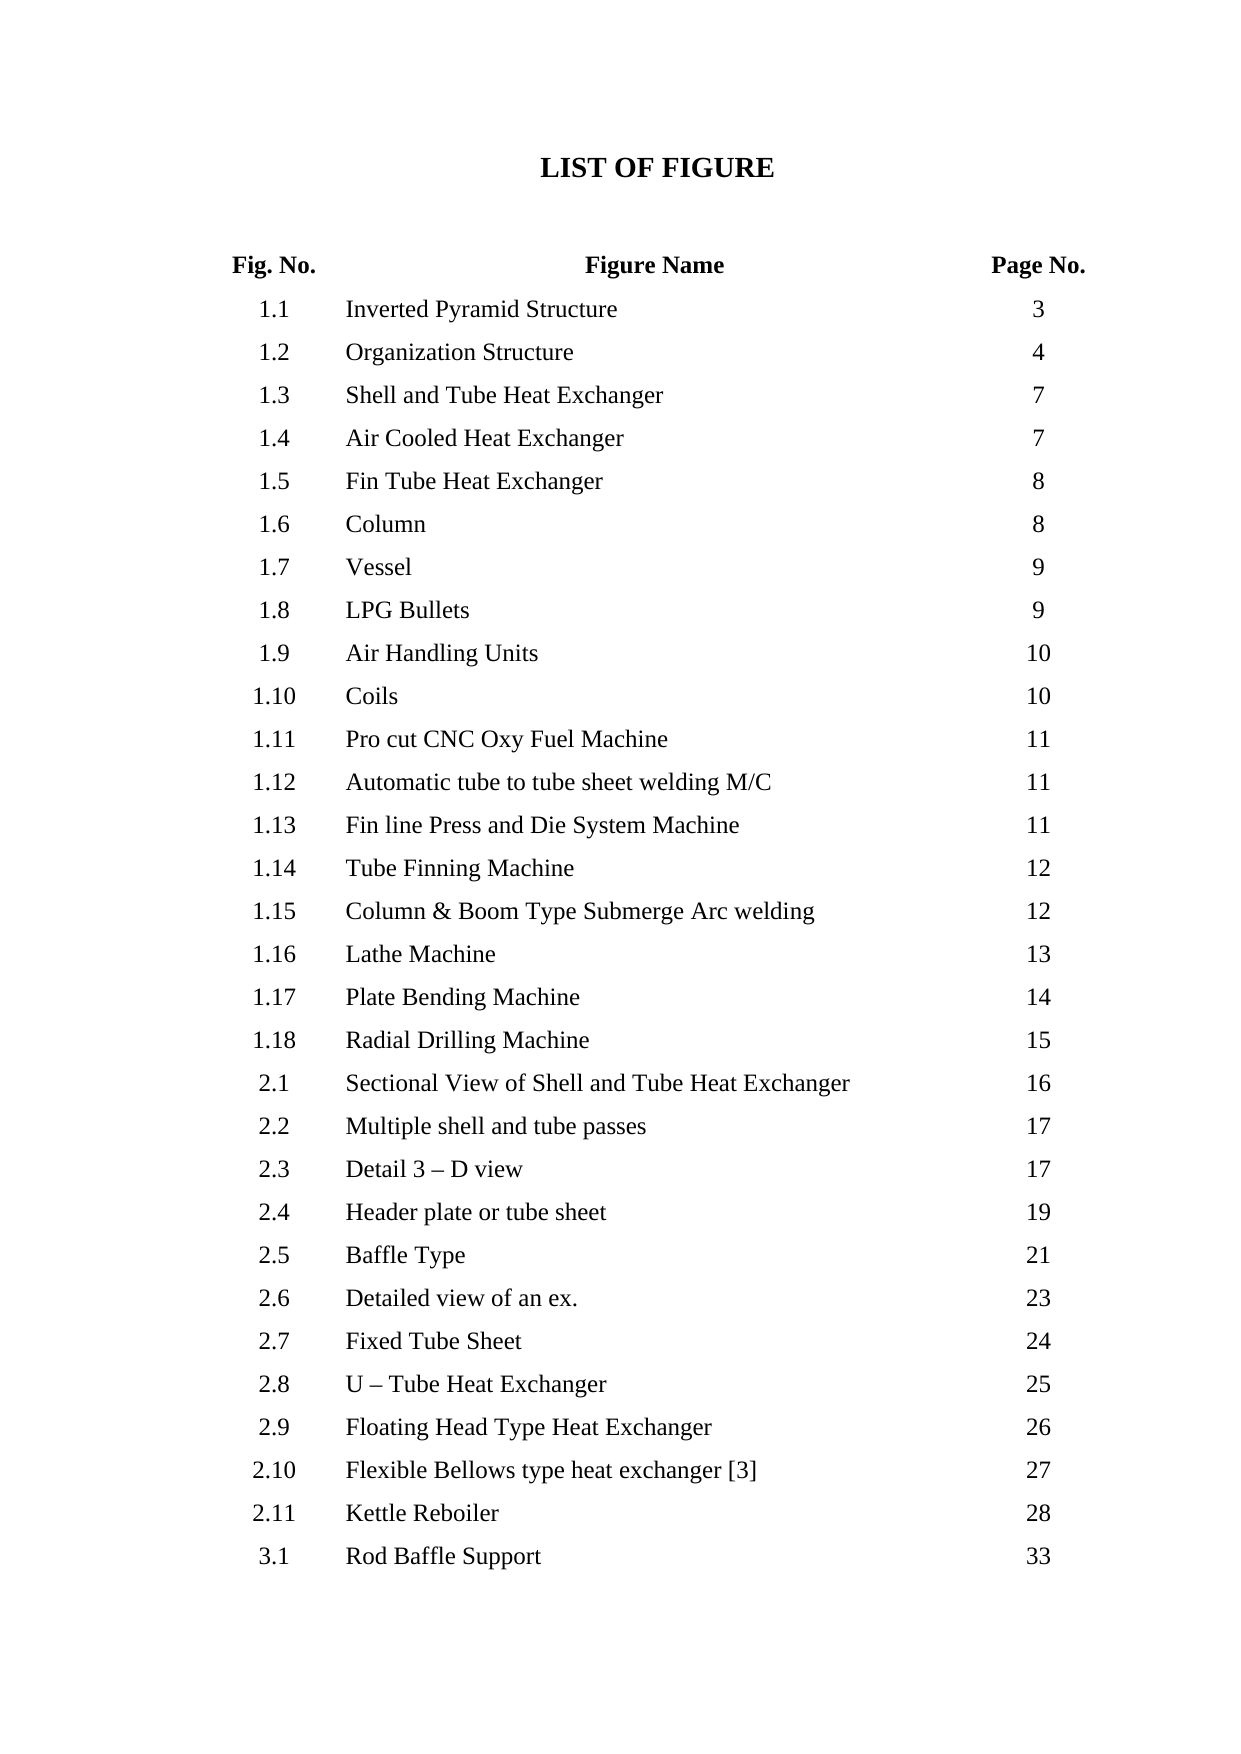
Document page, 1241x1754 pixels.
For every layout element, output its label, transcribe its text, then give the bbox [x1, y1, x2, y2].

table_cell Coils [334, 681, 975, 724]
text LIST OF FIGURE [225, 150, 1090, 183]
table_cell 12 [975, 896, 1102, 939]
table_cell Pro cut CNC Oxy Fuel Machine [334, 724, 975, 767]
table_cell 2.7 [214, 1326, 334, 1369]
table_cell Lathe Machine [334, 939, 975, 982]
table_cell Radial Drilling Machine [334, 1025, 975, 1068]
table_cell 16 [975, 1068, 1102, 1111]
table_cell 17 [975, 1111, 1102, 1154]
table_cell 13 [975, 939, 1102, 982]
table_cell 8 [975, 509, 1102, 552]
table_cell 11 [975, 724, 1102, 767]
table_cell Shell and Tube Heat Exchanger [334, 380, 975, 423]
table_cell 2.1 [214, 1068, 334, 1111]
table_cell Sectional View of Shell and Tube Heat Exchanger [334, 1068, 975, 1111]
table_cell 10 [975, 638, 1102, 681]
table_cell 1.8 [214, 595, 334, 638]
table_cell 9 [975, 595, 1102, 638]
table_cell 8 [975, 466, 1102, 509]
table_cell 25 [975, 1369, 1102, 1412]
table_cell 3 [975, 294, 1102, 337]
table_cell 2.5 [214, 1240, 334, 1283]
table_cell 9 [975, 552, 1102, 595]
table_cell 1.6 [214, 509, 334, 552]
table_cell 1.11 [214, 724, 334, 767]
table_cell 1.2 [214, 337, 334, 380]
table_header Page No. [975, 251, 1102, 294]
table_cell Automatic tube to tube sheet welding M/C [334, 767, 975, 810]
table_cell Flexible Bellows type heat exchanger [3] [334, 1455, 975, 1498]
table_cell Inverted Pyramid Structure [334, 294, 975, 337]
table_cell Detail 3 – D view [334, 1154, 975, 1197]
table_cell Column [334, 509, 975, 552]
table_cell 7 [975, 380, 1102, 423]
table_cell Vessel 9 [334, 552, 975, 595]
table_cell 2.10 [214, 1455, 334, 1498]
table_cell U – Tube Heat Exchanger [334, 1369, 975, 1412]
table_cell 24 [975, 1326, 1102, 1369]
table_cell 14 [975, 982, 1102, 1025]
table_cell 2.3 [214, 1154, 334, 1197]
table_cell 1.15 [214, 896, 334, 939]
table_header Figure Name [334, 251, 975, 294]
table_cell Detailed view of an ex. [334, 1283, 975, 1326]
table_cell Air Cooled Heat Exchanger 7 [334, 423, 975, 466]
table_cell 2.2 [214, 1111, 334, 1154]
table_cell 7 [975, 423, 1102, 466]
table_cell 27 [975, 1455, 1102, 1498]
table_cell Air Handling Units 10 [334, 638, 975, 681]
table_cell 2.11 [214, 1498, 334, 1541]
table_cell 2.4 [214, 1197, 334, 1240]
table_cell 1.9 [214, 638, 334, 681]
table_cell 21 [975, 1240, 1102, 1283]
table_cell 12 [975, 853, 1102, 896]
table_cell 1.10 [214, 681, 334, 724]
table_cell 1.13 [214, 810, 334, 853]
table_cell 1.1 [214, 294, 334, 337]
table_cell 11 [975, 810, 1102, 853]
table_cell 26 [975, 1412, 1102, 1455]
table_header Fig. No. [214, 251, 334, 294]
table_cell 23 [975, 1283, 1102, 1326]
table_cell 1.3 [214, 380, 334, 423]
table_cell Tube Finning Machine [334, 853, 975, 896]
table_cell 2.6 [214, 1283, 334, 1326]
table_cell 1.18 [214, 1025, 334, 1068]
table_cell Floating Head Type Heat Exchanger [334, 1412, 975, 1455]
table_cell Fin line Press and Die System Machine [334, 810, 975, 853]
table_cell Plate Bending Machine 15 [334, 982, 975, 1025]
table_cell 4 [975, 337, 1102, 380]
table_cell 2.9 [214, 1412, 334, 1455]
table_cell Fixed Tube Sheet [334, 1326, 975, 1369]
table_cell 2.8 [214, 1369, 334, 1412]
table_cell 1.14 [214, 853, 334, 896]
table_cell 19 [975, 1197, 1102, 1240]
table_cell Organization Structure [334, 337, 975, 380]
table_cell 33 [975, 1541, 1102, 1584]
table_cell 17 [975, 1154, 1102, 1197]
table_cell Multiple shell and tube passes [334, 1111, 975, 1154]
table_cell 15 [975, 1025, 1102, 1068]
table_cell 11 [975, 767, 1102, 810]
table_cell Fin Tube Heat Exchanger [334, 466, 975, 509]
table_cell Rod Baffle Support [334, 1541, 975, 1584]
table_cell 3.1 [214, 1541, 334, 1584]
table_cell 1.4 [214, 423, 334, 466]
table_cell Header plate or tube sheet [334, 1197, 975, 1240]
table_cell Baffle Type [334, 1240, 975, 1283]
table_cell 1.5 [214, 466, 334, 509]
table_cell 28 [975, 1498, 1102, 1541]
table_cell 1.16 [214, 939, 334, 982]
table_cell Column & Boom Type Submerge Arc welding [334, 896, 975, 939]
table_cell 1.12 [214, 767, 334, 810]
table_cell 1.7 [214, 552, 334, 595]
table_cell 1.17 [214, 982, 334, 1025]
table_cell 10 [975, 681, 1102, 724]
table_cell Kettle Reboiler [334, 1498, 975, 1541]
table_cell LPG Bullets [334, 595, 975, 638]
